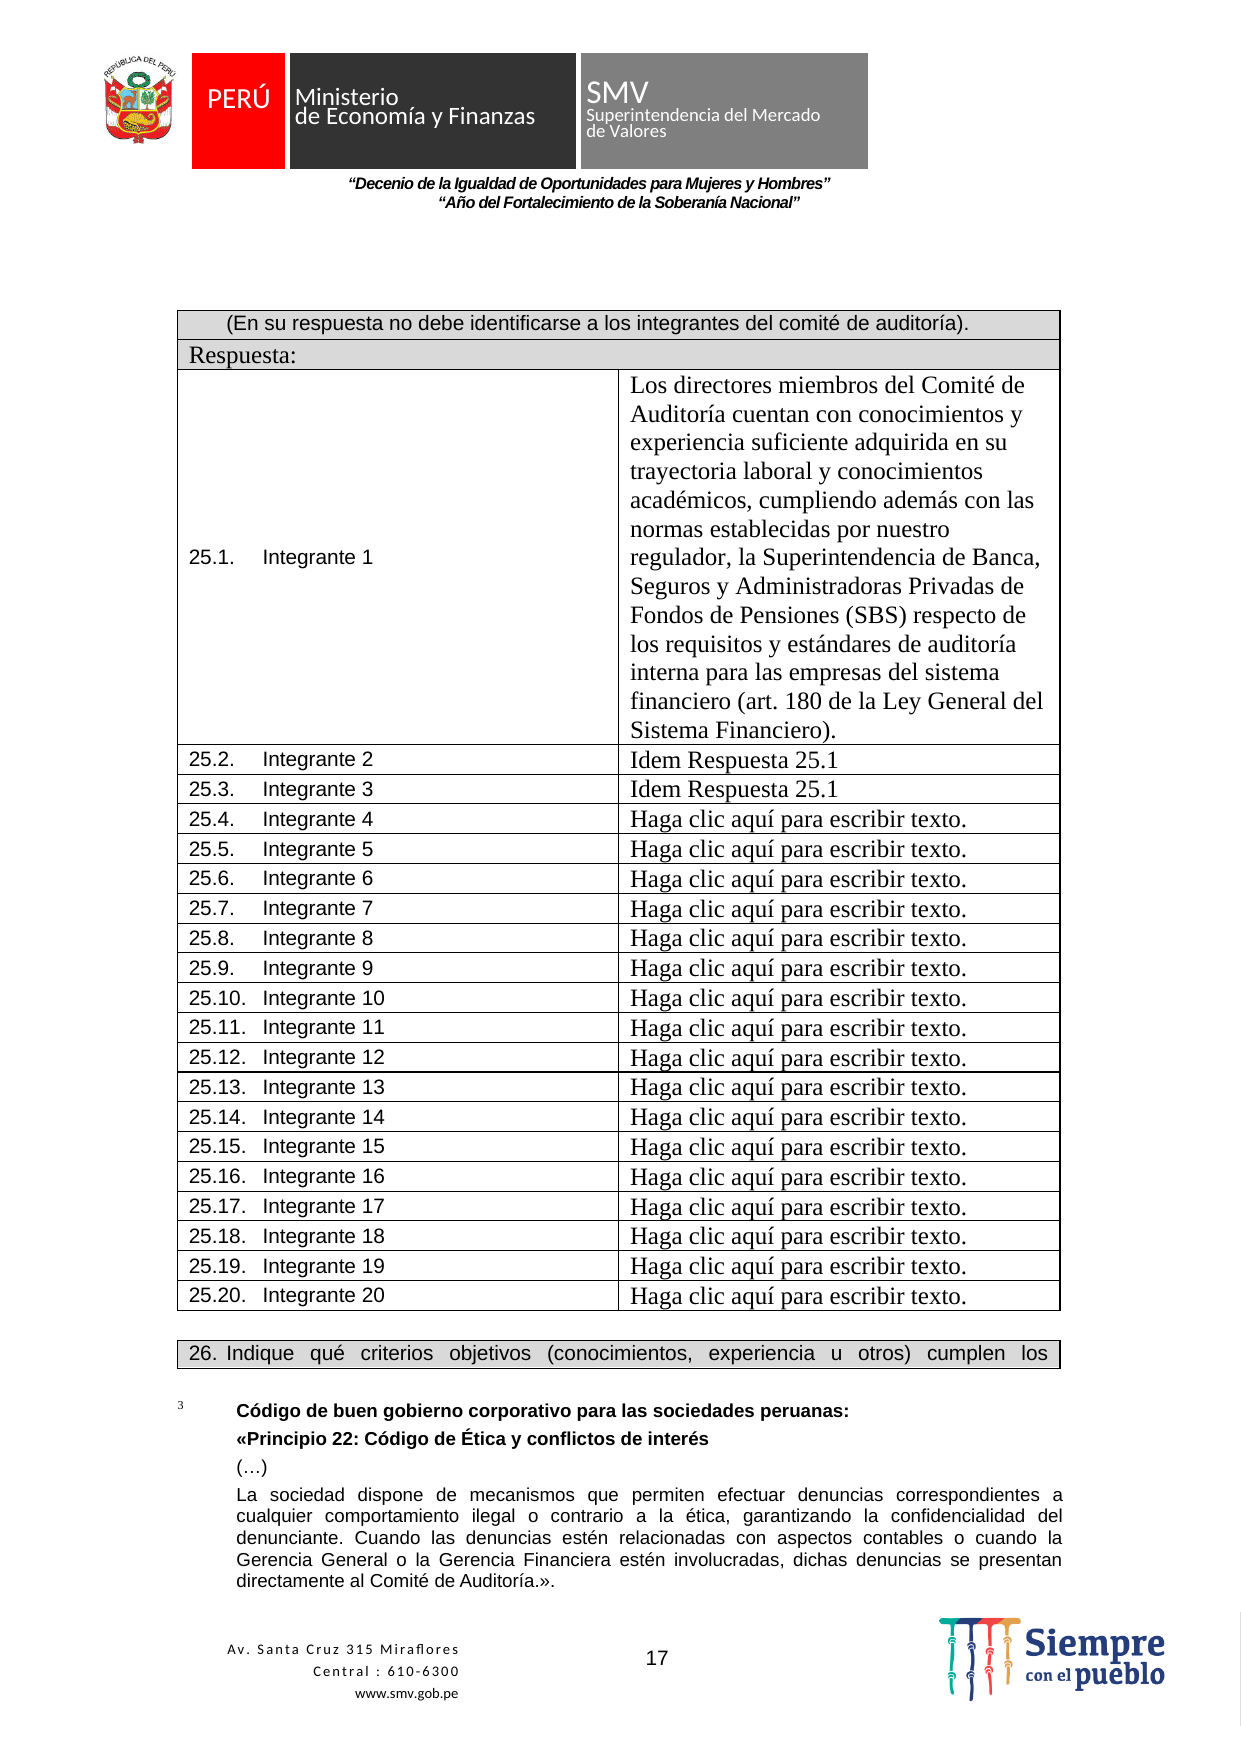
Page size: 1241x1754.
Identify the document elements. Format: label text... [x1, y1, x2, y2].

table_cell Integrante 14 [178, 1102, 618, 1131]
table_cell Integrante 18 [178, 1221, 618, 1250]
table_cell Integrante 6 [178, 864, 618, 893]
table_cell Integrante 2 [178, 745, 618, 773]
table_cell Integrante 20 [178, 1281, 618, 1310]
table_cell Integrante 7 [178, 894, 618, 922]
table_cell Integrante 13 [178, 1073, 618, 1101]
picture [932, 1612, 1169, 1705]
table_cell Integrante 11 [178, 1013, 618, 1042]
table_cell Integrante 12 [178, 1043, 618, 1071]
table_cell Integrante 5 [178, 834, 618, 863]
table_cell Integrante 16 [178, 1162, 618, 1191]
table_cell Integrante 19 [178, 1251, 618, 1280]
table_cell Integrante 10 [178, 983, 618, 1012]
table_cell Integrante 4 [178, 804, 618, 833]
table_cell Integrante 3 [178, 775, 618, 803]
table_cell Integrante 17 [178, 1192, 618, 1220]
table_cell Integrante 9 [178, 953, 618, 982]
table_cell Integrante 8 [178, 924, 618, 952]
picture [100, 52, 178, 145]
table_cell Integrante 1 [178, 370, 618, 744]
table_cell Integrante 15 [178, 1132, 618, 1161]
